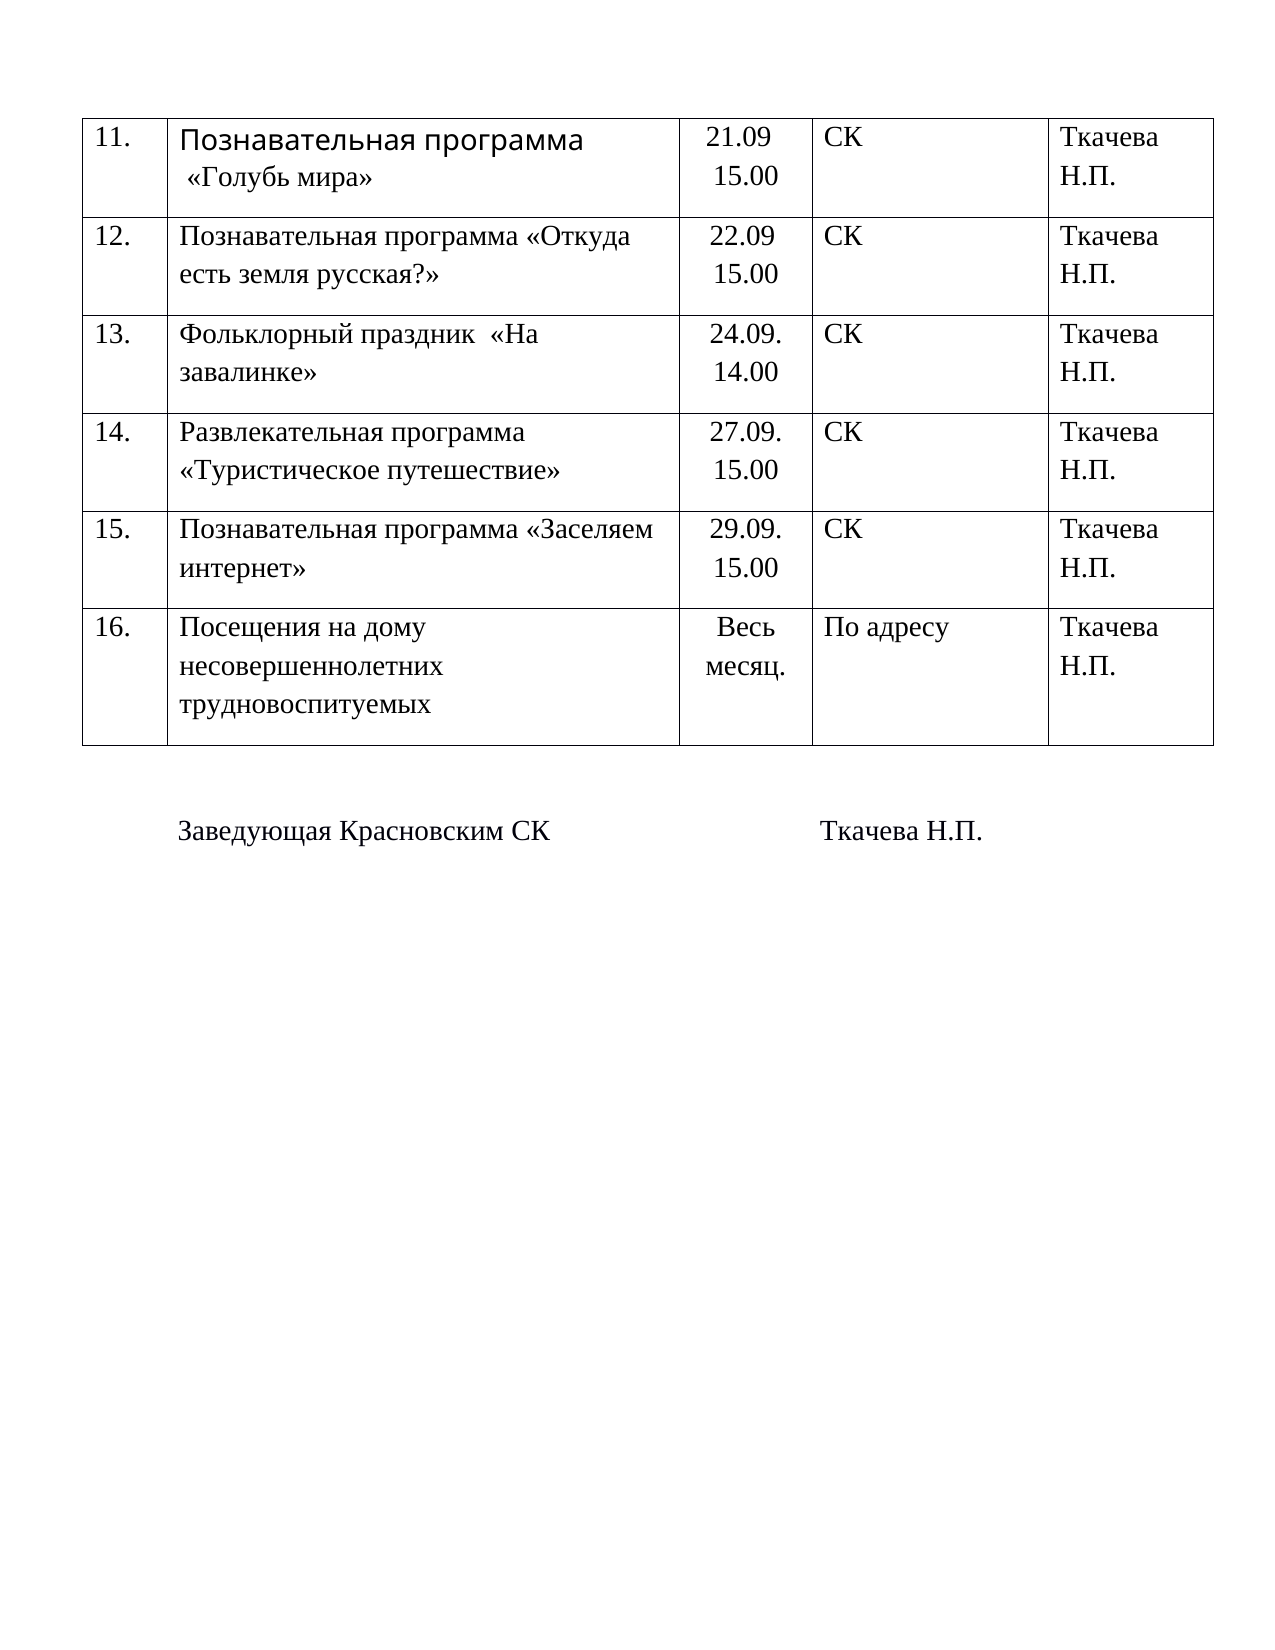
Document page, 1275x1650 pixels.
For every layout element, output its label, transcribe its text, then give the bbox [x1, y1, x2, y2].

table_cell СК [813, 316, 1048, 413]
table_cell 22.09 15.00 [680, 218, 812, 315]
table_cell Ткачева Н.П. [1049, 119, 1213, 217]
table_cell 24.09. 14.00 [680, 316, 812, 413]
table_cell 15. [83, 512, 167, 608]
table_cell 12. [83, 218, 167, 315]
table_cell По адресу [813, 609, 1048, 745]
table_cell СК [813, 512, 1048, 608]
table_cell Ткачева Н.П. [1049, 414, 1213, 511]
table_cell 13. [83, 316, 167, 413]
table_cell 11. [83, 119, 167, 217]
table_cell 14. [83, 414, 167, 511]
table_cell Весь месяц. [680, 609, 812, 745]
text Заведующая Красновским СК Ткачева Н.П. [177, 813, 1186, 846]
table_cell Посещения на дому несовершеннолетних трудновоспитуемых [168, 609, 679, 745]
table_cell Ткачева Н.П. [1049, 316, 1213, 413]
table_cell 27.09. 15.00 [680, 414, 812, 511]
table_cell СК [813, 119, 1048, 217]
table_cell Фольклорный праздник «На завалинке» [168, 316, 679, 413]
table_cell СК [813, 414, 1048, 511]
table_cell СК [813, 218, 1048, 315]
table_cell 21.09 15.00 [680, 119, 812, 217]
table_cell Познавательная программа «Откуда есть земля русская?» [168, 218, 679, 315]
table_cell Познавательная программа «Заселяем интернет» [168, 512, 679, 608]
table_cell Ткачева Н.П. [1049, 512, 1213, 608]
table_cell 29.09. 15.00 [680, 512, 812, 608]
table_cell 16. [83, 609, 167, 745]
table_cell Ткачева Н.П. [1049, 609, 1213, 745]
table_cell Познавательная программа «Голубь мира» [168, 119, 679, 217]
table_cell Ткачева Н.П. [1049, 218, 1213, 315]
table_cell Развлекательная программа «Туристическое путешествие» [168, 414, 679, 511]
